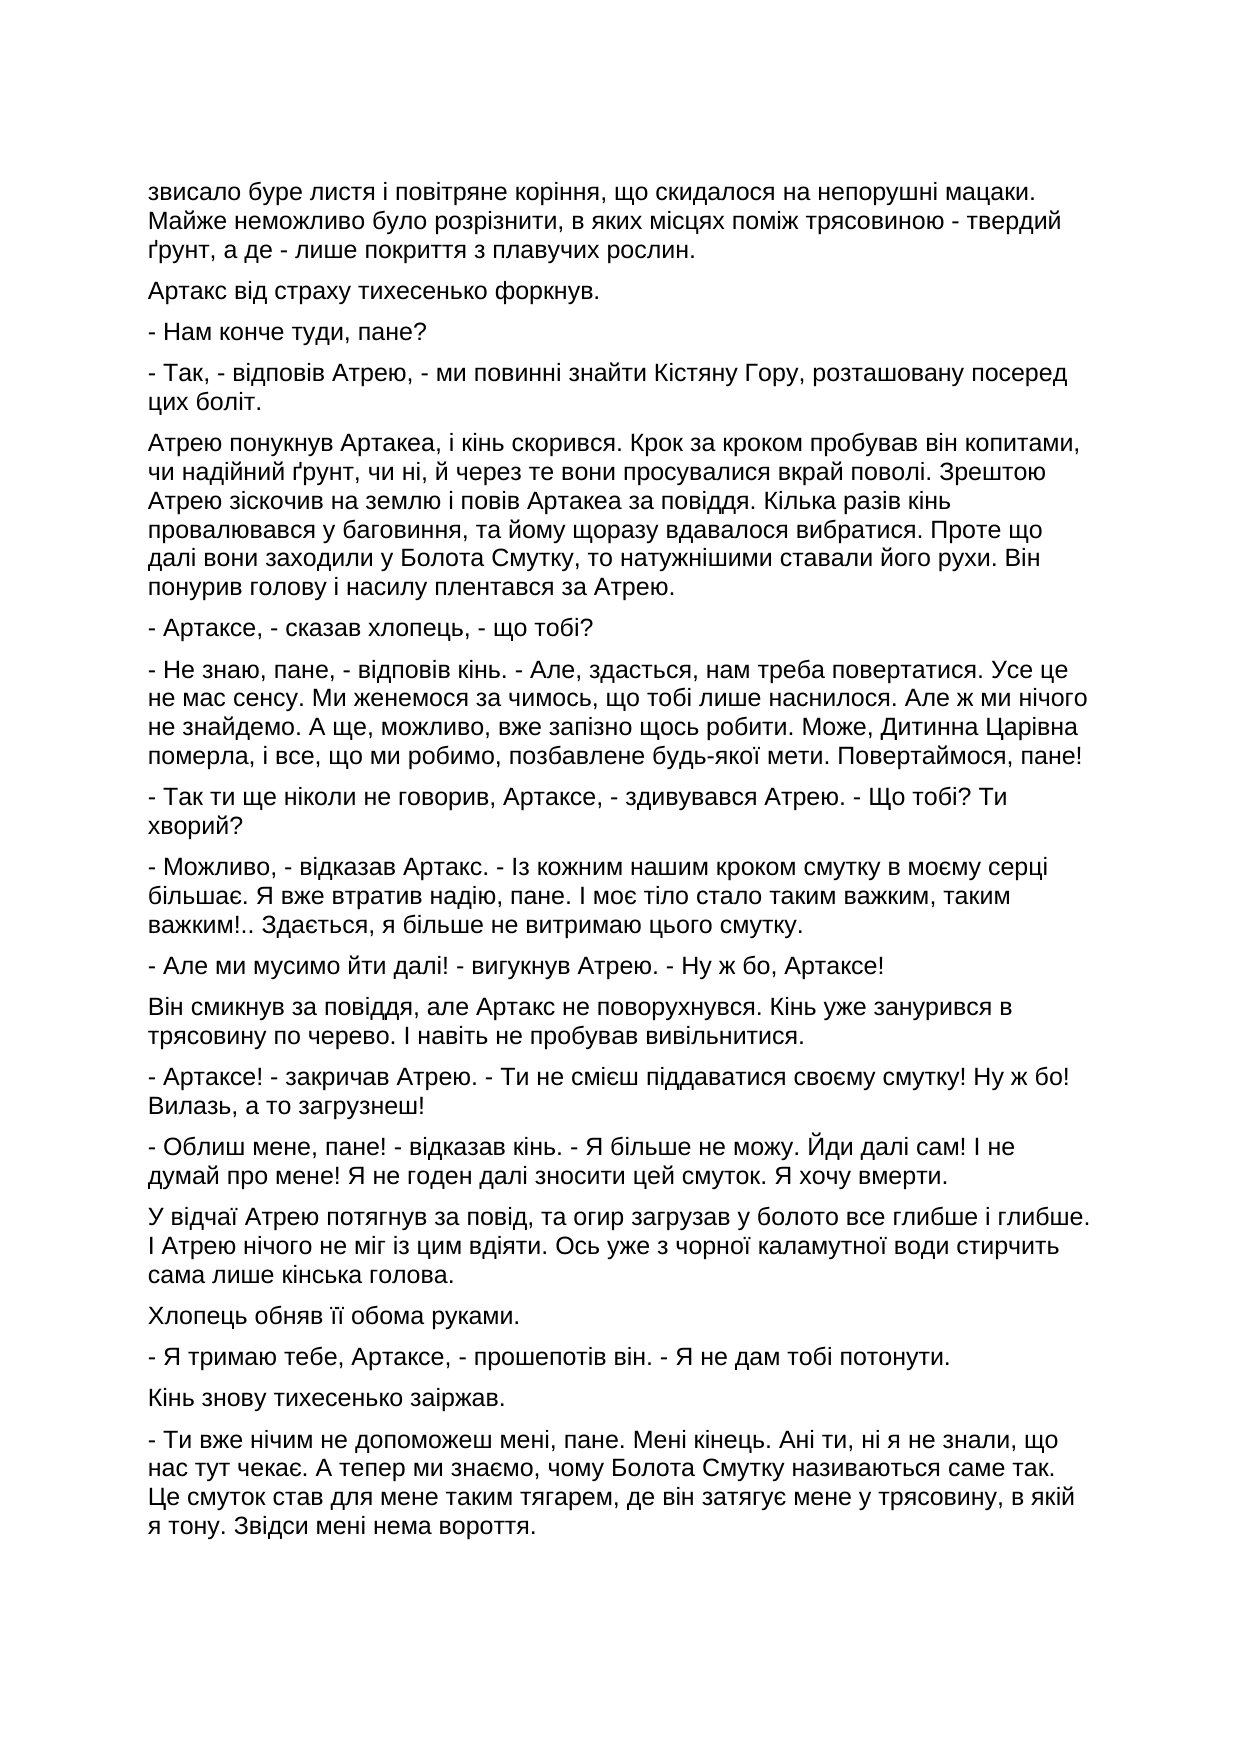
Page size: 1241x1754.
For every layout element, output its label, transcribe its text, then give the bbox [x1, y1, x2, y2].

text - Артаксе! - закричав Атрею. - Ти не смієш піддаватися своєму смутку! Ну ж бо! Вилазь, а то загрузнеш! [148, 1062, 1092, 1120]
text - Я тримаю тебе, Артаксе, - прошепотів він. - Я не дам тобі потонути. [148, 1342, 1092, 1371]
text - Так, - відповів Атрею, - ми повинні знайти Кістяну Гору, розташовану посеред цих боліт. [148, 358, 1092, 416]
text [148, 177, 1092, 263]
text - Артаксе, - сказав хлопець, - що тобі? [148, 613, 1092, 642]
text - Не знаю, пане, - відповів кінь. - Але, здасться, нам треба повертатися. Усе це не мас сенсу. Ми женемося за чимось, що тобі лише наснилося. Але ж ми нічого не знайдемо. А ще, можливо, вже запізно щось робити. Може, Дитинна Царівна померла, і все, що ми робимо, позбавлене будь-якої мети. Повертаймося, пане! [148, 655, 1092, 770]
text Артакс від страху тихесенько форкнув. [148, 276, 1092, 305]
text - Ти вже нічим не допоможеш мені, пане. Мені кінець. Ані ти, ні я не знали, що нас тут чекає. А тепер ми знаємо, чому Болота Смутку називаються саме так. Це смуток став для мене таким тягарем, де він затягує мене у трясовину, в якій я тону. Звідси мені нема вороття. [148, 1425, 1092, 1540]
text Кінь знову тихесенько заіржав. [148, 1383, 1092, 1412]
text Хлопець обняв її обома руками. [148, 1301, 1092, 1330]
text - Але ми мусимо йти далі! - вигукнув Атрею. - Ну ж бо, Артаксе! [148, 951, 1092, 980]
text Атрею понукнув Артакеа, і кінь скорився. Крок за кроком пробував він копитами, чи надійний ґрунт, чи ні, й через те вони просувалися вкрай поволі. Зрештою Атрею зіскочив на землю і повів Артакеа за повіддя. Кілька разів кінь провалювався у баговиння, та йому щоразу вдавалося вибратися. Проте що далі вони заходили у Болота Смутку, то натужнішими ставали його рухи. Він понурив голову і насилу плентався за Атрею. [148, 428, 1092, 601]
text У відчаї Атрею потягнув за повід, та огир загрузав у болото все глибше і глибше. І Атрею нічого не міг із цим вдіяти. Ось уже з чорної каламутної води стирчить сама лише кінська голова. [148, 1202, 1092, 1288]
text - Можливо, - відказав Артакс. - Із кожним нашим кроком смутку в моєму серці більшає. Я вже втратив надію, пане. І моє тіло стало таким важким, таким важким!.. Здається, я більше не витримаю цього смутку. [148, 852, 1092, 938]
text Він смикнув за повіддя, але Артакс не поворухнувся. Кінь уже занурився в трясовину по черево. І навіть не пробував вивільнитися. [148, 992, 1092, 1050]
text - Так ти ще ніколи не говорив, Артаксе, - здивувався Атрею. - Що тобі? Ти хворий? [148, 782, 1092, 840]
text - Нам конче туди, пане? [148, 317, 1092, 346]
text - Облиш мене, пане! - відказав кінь. - Я більше не можу. Йди далі сам! І не думай про мене! Я не годен далі зносити цей смуток. Я хочу вмерти. [148, 1132, 1092, 1190]
